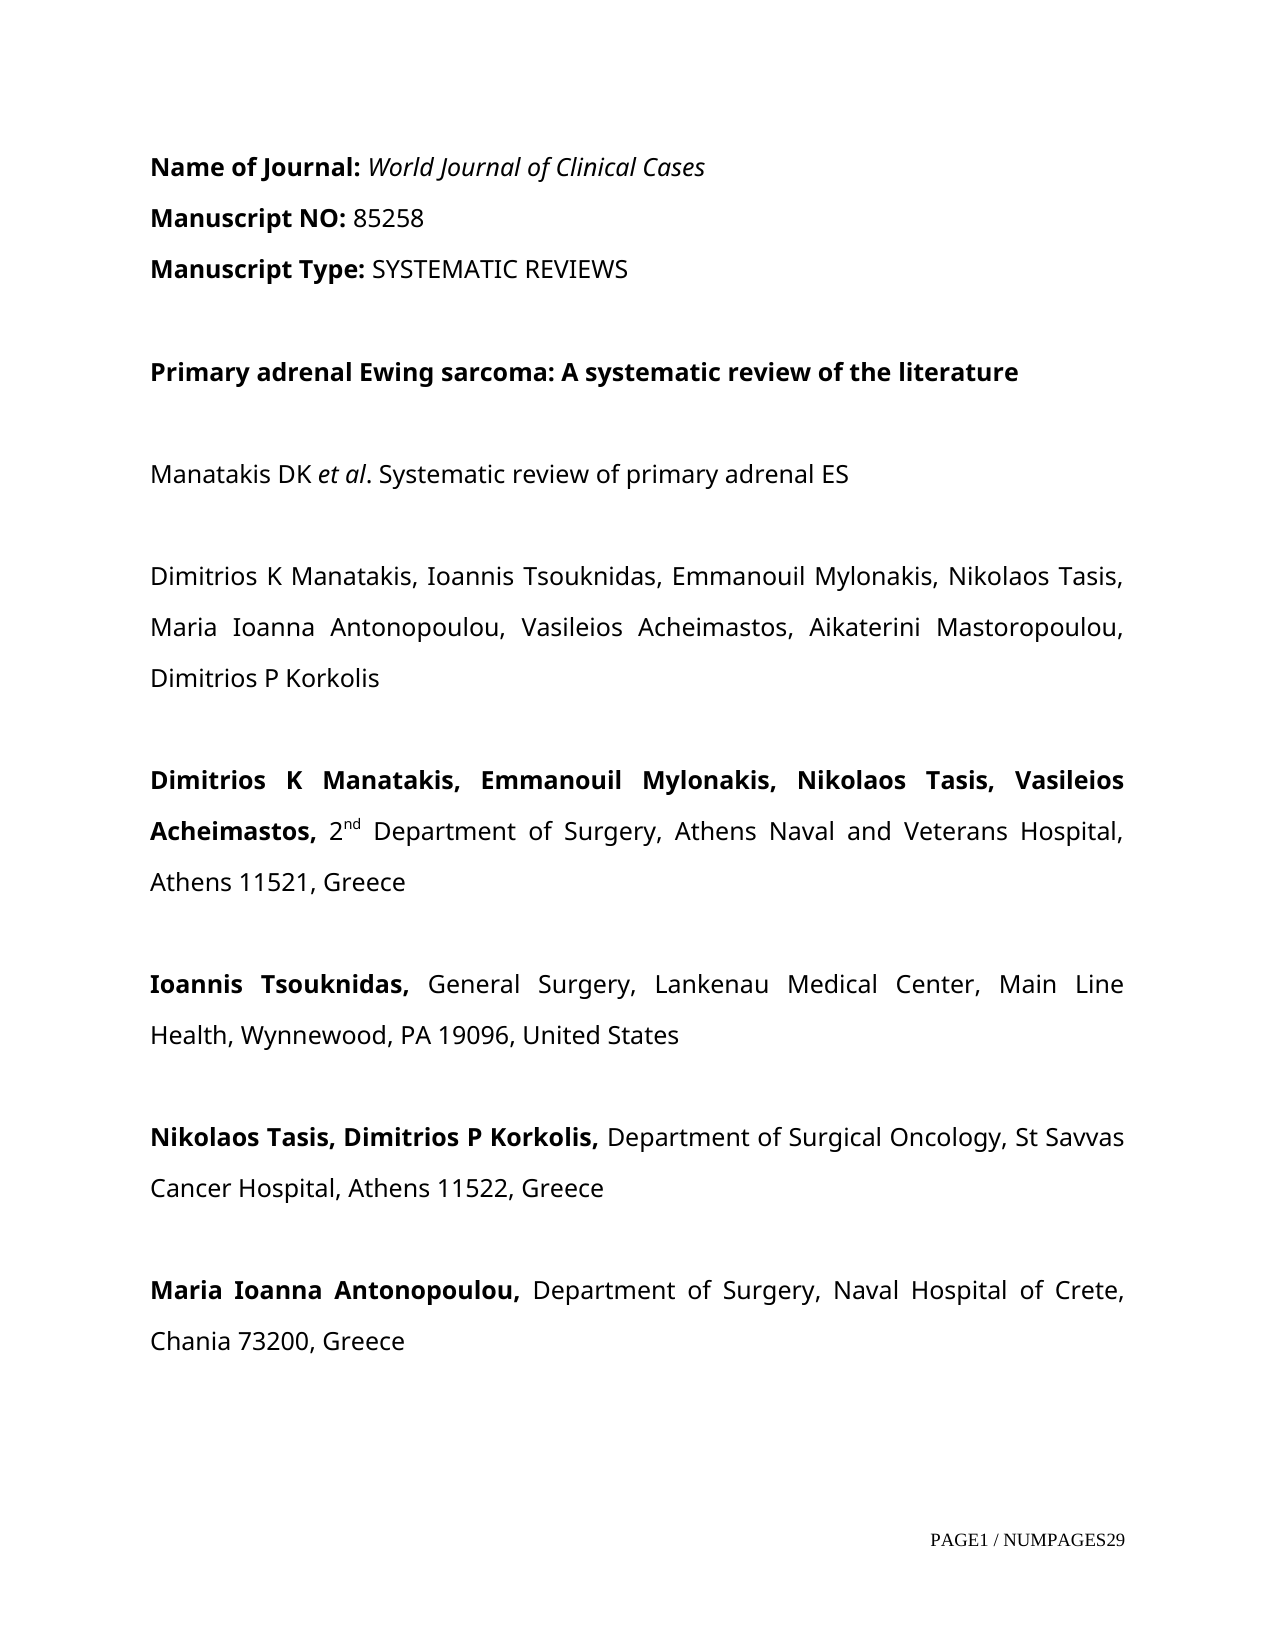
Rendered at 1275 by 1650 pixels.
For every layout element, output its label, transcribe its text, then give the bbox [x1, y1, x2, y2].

text Manatakis DK et al. Systematic review of primary adrenal ES [150, 456, 1125, 490]
text Manuscript Type: SYSTEMATIC REVIEWS [150, 252, 1125, 286]
text Ioannis Tsouknidas, General Surgery, Lankenau Medical Center, Main Line Health, Wynnewood, PA 19096, United States [150, 967, 1125, 1052]
text Manuscript NO: 85258 [150, 201, 1125, 235]
text Dimitrios K Manatakis, Emmanouil Mylonakis, Nikolaos Tasis, Vasileios Acheimastos, 2nd Department of Surgery, Athens Naval and Veterans Hospital, Athens 11521, Greece [150, 762, 1125, 899]
text Maria Ioanna Antonopoulou, Department of Surgery, Naval Hospital of Crete, Chania 73200, Greece [150, 1273, 1125, 1358]
text Nikolaos Tasis, Dimitrios P Korkolis, Department of Surgical Oncology, St Savvas Cancer Hospital, Athens 11522, Greece [150, 1120, 1125, 1205]
text Name of Journal: World Journal of Clinical Cases [150, 150, 1125, 184]
text Dimitrios K Manatakis, Ioannis Tsouknidas, Emmanouil Mylonakis, Nikolaos Tasis, Maria Ioanna Antonopoulou, Vasileios Acheimastos, Aikaterini Mastoropoulou, Dimitrios P Korkolis [150, 558, 1125, 694]
text Primary adrenal Ewing sarcoma: A systematic review of the literature [150, 354, 1125, 388]
